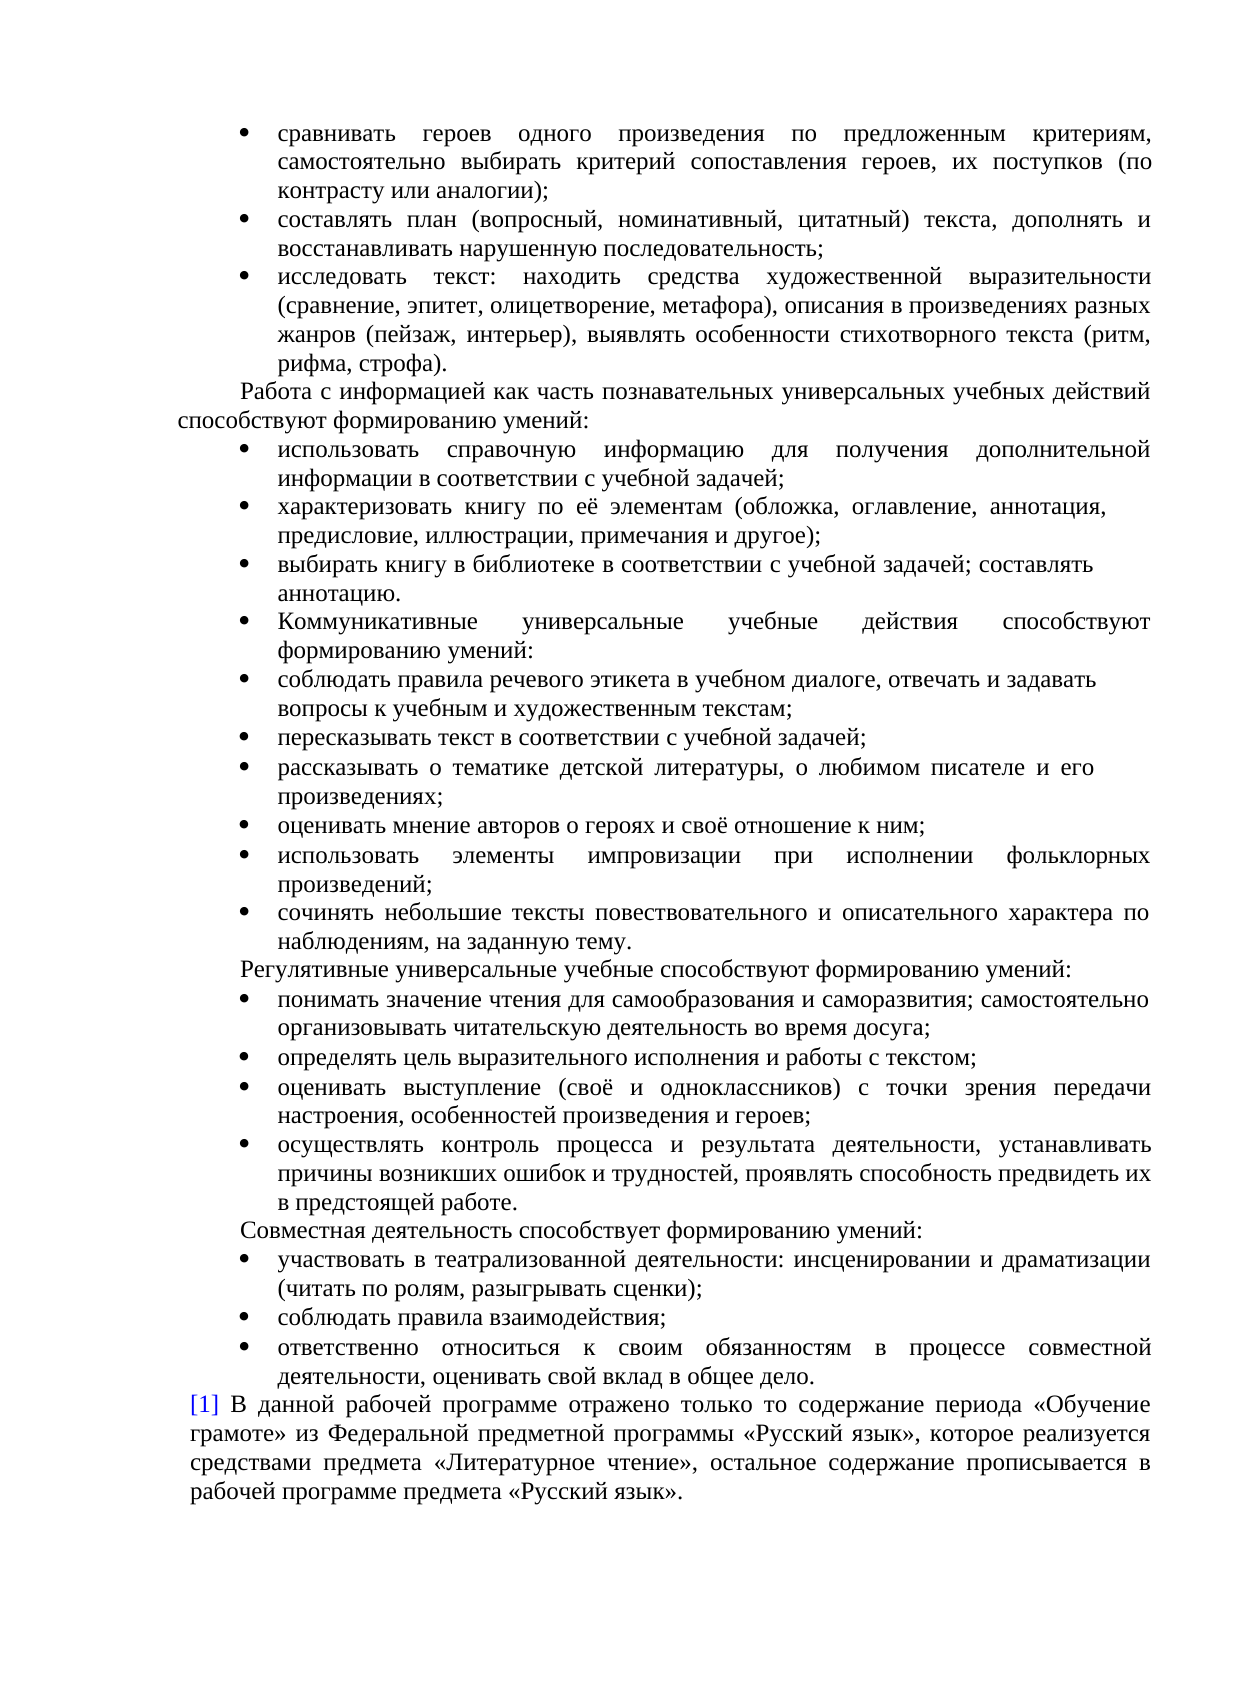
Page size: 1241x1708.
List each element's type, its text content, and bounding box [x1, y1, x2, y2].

text Регулятивные универсальные учебные способствуют формированию умений: [240, 955, 1163, 984]
list характеризовать книгу по её элементам (обложка, оглавление, аннотация, предисловие, иллюстрации, примечания и другое); [240, 491, 1152, 549]
list использовать справочную информацию для получения дополнительной информации в соответствии с учебной задачей; [240, 434, 1152, 491]
list соблюдать правила взаимодействия; [239, 1302, 1163, 1332]
list Коммуникативные универсальные учебные действия способствуют формированию умений: [240, 606, 1151, 664]
list осуществлять контроль процесса и результата деятельности, устанавливать причины возникших ошибок и трудностей, проявлять способность предвидеть их в предстоящей работе. [240, 1129, 1152, 1215]
list составлять план (вопросный, номинативный, цитатный) текста, дополнять и восстанавливать нарушенную последовательность; [240, 204, 1151, 261]
list исследовать текст: находить средства художественной выразительности (сравнение, эпитет, олицетворение, метафора), описания в произведениях разных жанров (пейзаж, интерьер), выявлять особенности стихотворного текста (ритм, рифма, строфа). [240, 261, 1152, 376]
list оценивать мнение авторов о героях и своё отношение к ним; [239, 809, 1163, 840]
list понимать значение чтения для самообразования и саморазвития; самостоятельно организовывать читательскую деятельность во время досуга; [240, 984, 1152, 1041]
text Работа с информацией как часть познавательных универсальных учебных действий способствуют формированию умений: [177, 376, 1152, 434]
text Совместная деятельность способствует формированию умений: [240, 1215, 1163, 1244]
list определять цель выразительного исполнения и работы с текстом; [239, 1041, 1163, 1072]
list сравнивать героев одного произведения по предложенным критериям, самостоятельно выбирать критерий сопоставления героев, их поступков (по контрасту или аналогии); [240, 118, 1152, 204]
list сочинять небольшие тексты повествовательного и описательного характера по наблюдениям, на заданную тему. [240, 897, 1151, 955]
list В данной рабочей программе отражено только то содержание периода «Обучение грамоте» из Федеральной предметной программы «Русский язык», которое реализуется средствами предмета «Литературное чтение», остальное содержание прописывается в рабочей программе предмета «Русский язык». [190, 1389, 1151, 1504]
list пересказывать текст в соответствии с учебной задачей; [239, 721, 1163, 752]
list участвовать в театрализованной деятельности: инсценировании и драматизации (читать по ролям, разыгрывать сценки); [240, 1244, 1152, 1302]
list использовать элементы импровизации при исполнении фольклорных произведений; [240, 840, 1152, 897]
list выбирать книгу в библиотеке в соответствии с учебной задачей; составлять аннотацию. [240, 549, 1151, 606]
list рассказывать о тематике детской литературы, о любимом писателе и его произведениях; [240, 752, 1152, 809]
list соблюдать правила речевого этикета в учебном диалоге, отвечать и задавать вопросы к учебным и художественным текстам; [240, 664, 1152, 721]
list ответственно относиться к своим обязанностям в процессе совместной деятельности, оценивать свой вклад в общее дело. [240, 1332, 1152, 1389]
list оценивать выступление (своё и одноклассников) с точки зрения передачи настроения, особенностей произведения и героев; [240, 1072, 1151, 1129]
